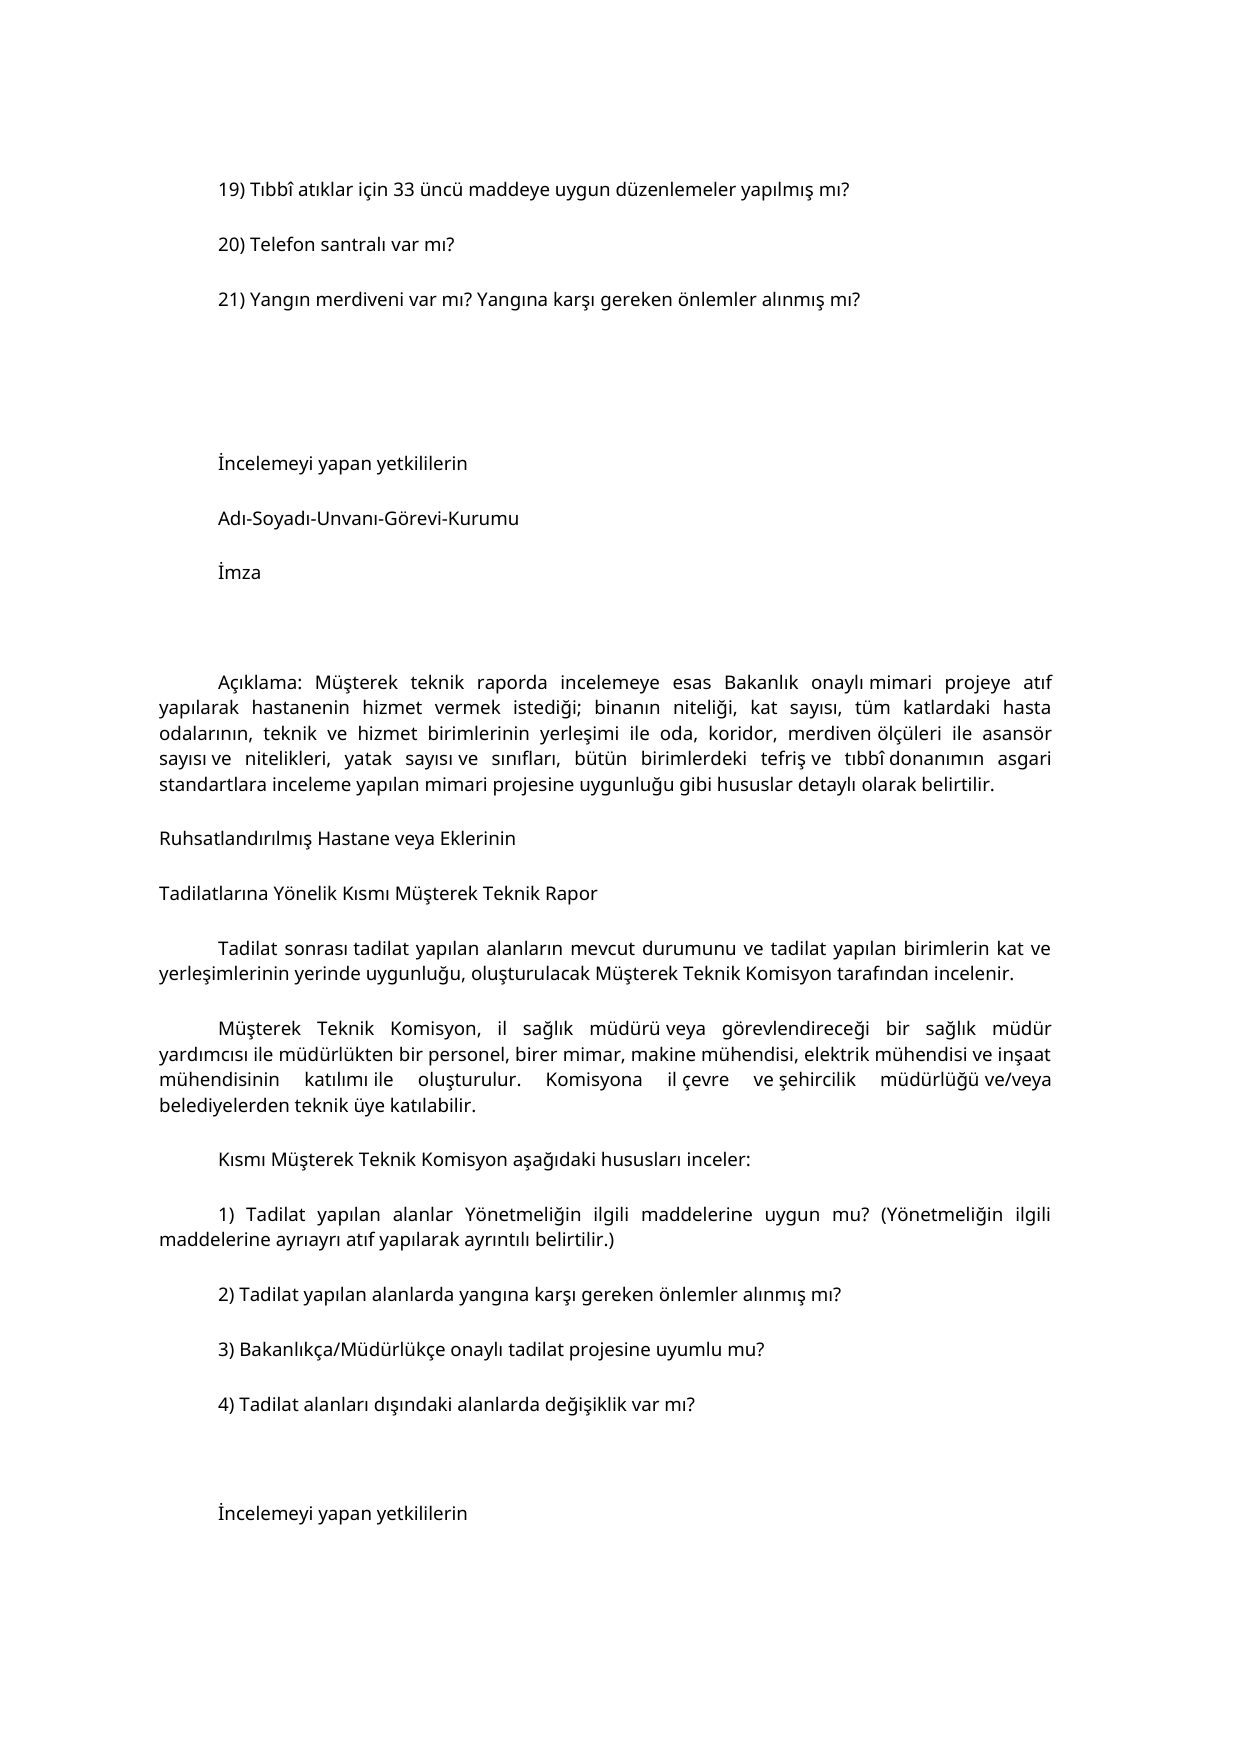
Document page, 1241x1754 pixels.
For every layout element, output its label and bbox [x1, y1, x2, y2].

table_cell [148, 148, 1063, 1555]
